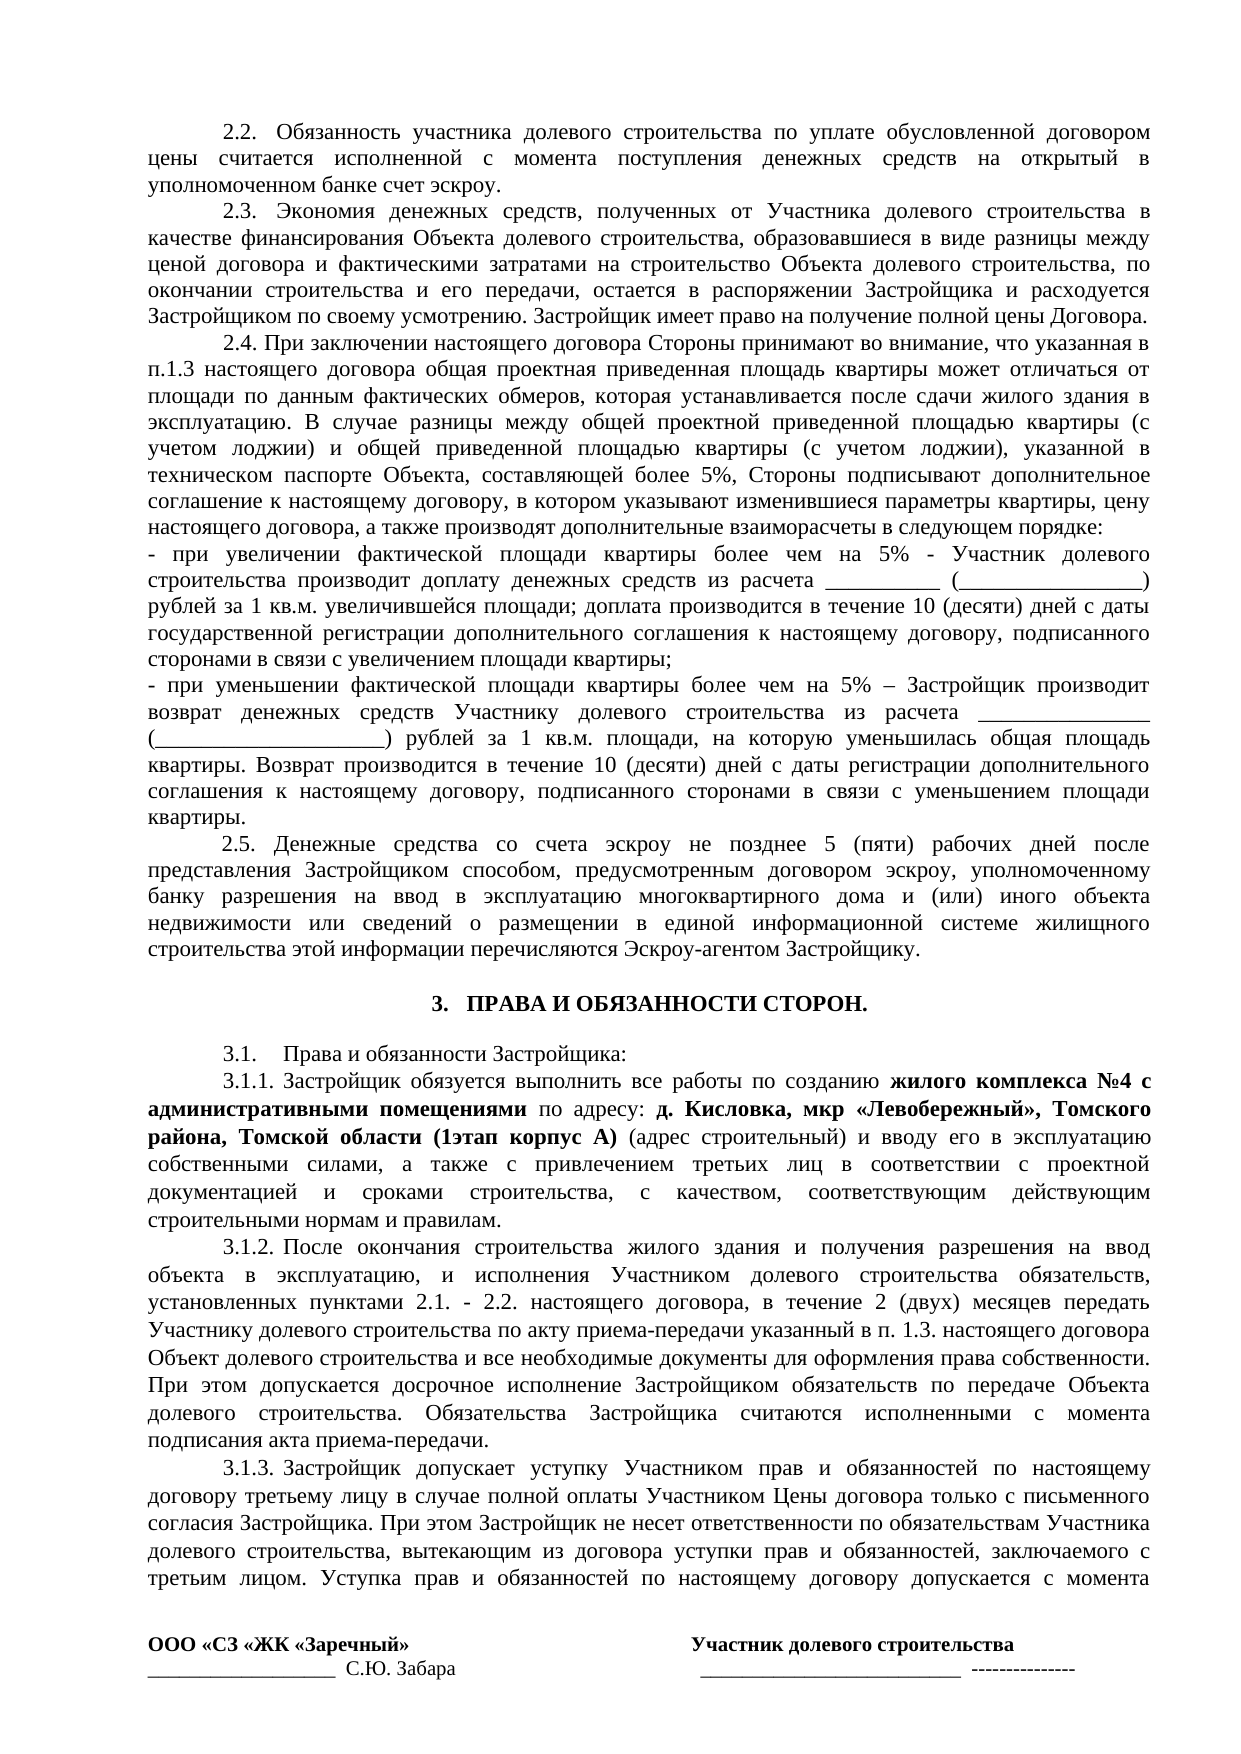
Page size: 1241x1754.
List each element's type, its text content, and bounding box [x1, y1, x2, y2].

list Права и обязанности Застройщика: [148, 1040, 1152, 1066]
text - при увеличении фактической площади квартиры более чем на 5% - Участник долевого строительства производит доплату денежных средств из расчета __________ (________________) рублей за 1 кв.м. увеличившейся площади; доплата производится в течение 10 (десяти) дней с даты государственной регистрации дополнительного соглашения к настоящему договору, подписанного сторонами в связи с увеличением площади квартиры; [148, 540, 1152, 672]
list Экономия денежных средств, полученных от Участника долевого строительства в качестве финансирования Объекта долевого строительства, образовавшиеся в виде разницы между ценой договора и фактическими затратами на строительство Объекта долевого строительства, по окончании строительства и его передачи, остается в распоряжении Застройщика и расходуется Застройщиком по своему усмотрению. Застройщик имеет право на получение полной цены Договора. [148, 197, 1152, 329]
list ПРАВА И ОБЯЗАННОСТИ СТОРОН. [148, 989, 1152, 1016]
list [148, 1454, 1152, 1591]
text 2.4. При заключении настоящего договора Стороны принимают во внимание, что указанная в п.1.3 настоящего договора общая проектная приведенная площадь квартиры может отличаться от площади по данным фактических обмеров, которая устанавливается после сдачи жилого здания в эксплуатацию. В случае разницы между общей проектной приведенной площадью квартиры (с учетом лоджии) и общей приведенной площадью квартиры (с учетом лоджии), указанной в техническом паспорте Объекта, составляющей более 5%, Стороны подписывают дополнительное соглашение к настоящему договору, в котором указывают изменившиеся параметры квартиры, цену настоящего договора, а также производят дополнительные взаиморасчеты в следующем порядке: [148, 329, 1152, 540]
text - при уменьшении фактической площади квартиры более чем на 5% – Застройщик производит возврат денежных средств Участнику долевого строительства из расчета _______________ (____________________) рублей за 1 кв.м. площади, на которую уменьшилась общая площадь квартиры. Возврат производится в течение 10 (десяти) дней с даты регистрации дополнительного соглашения к настоящему договору, подписанного сторонами в связи с уменьшением площади квартиры. [148, 672, 1152, 830]
text 2.5. Денежные средства со счета эскроу не позднее 5 (пяти) рабочих дней после представления Застройщиком способом, предусмотренным договором эскроу, уполномоченному банку разрешения на ввод в эксплуатацию многоквартирного дома и (или) иного объекта недвижимости или сведений о размещении в единой информационной системе жилищного строительства этой информации перечисляются Эскроу-агентом Застройщику. [148, 830, 1152, 961]
list Застройщик обязуется выполнить все работы по созданию жилого комплекса №4 с административными помещениями по адресу: д. Кисловка, мкр «Левобережный», Томского района, Томской области (1этап корпус А) (адрес строительный) и вводу его в эксплуатацию собственными силами, а также с привлечением третьих лиц в соответствии с проектной документацией и сроками строительства, с качеством, соответствующим действующим строительными нормам и правилам. [148, 1068, 1152, 1232]
list После окончания строительства жилого здания и получения разрешения на ввод объекта в эксплуатацию, и исполнения Участником долевого строительства обязательств, установленных пунктами 2.1. - 2.2. настоящего договора, в течение 2 (двух) месяцев передать Участнику долевого строительства по акту приема-передачи указанный в п. 1.3. настоящего договора Объект долевого строительства и все необходимые документы для оформления права собственности. При этом допускается досрочное исполнение Застройщиком обязательств по передаче Объекта долевого строительства. Обязательства Застройщика считаются исполненными с момента подписания акта приема-передачи. [148, 1233, 1152, 1453]
list Обязанность участника долевого строительства по уплате обусловленной договором цены считается исполненной с момента поступления денежных средств на открытый в уполномоченном банке счет эскроу. [148, 118, 1152, 197]
